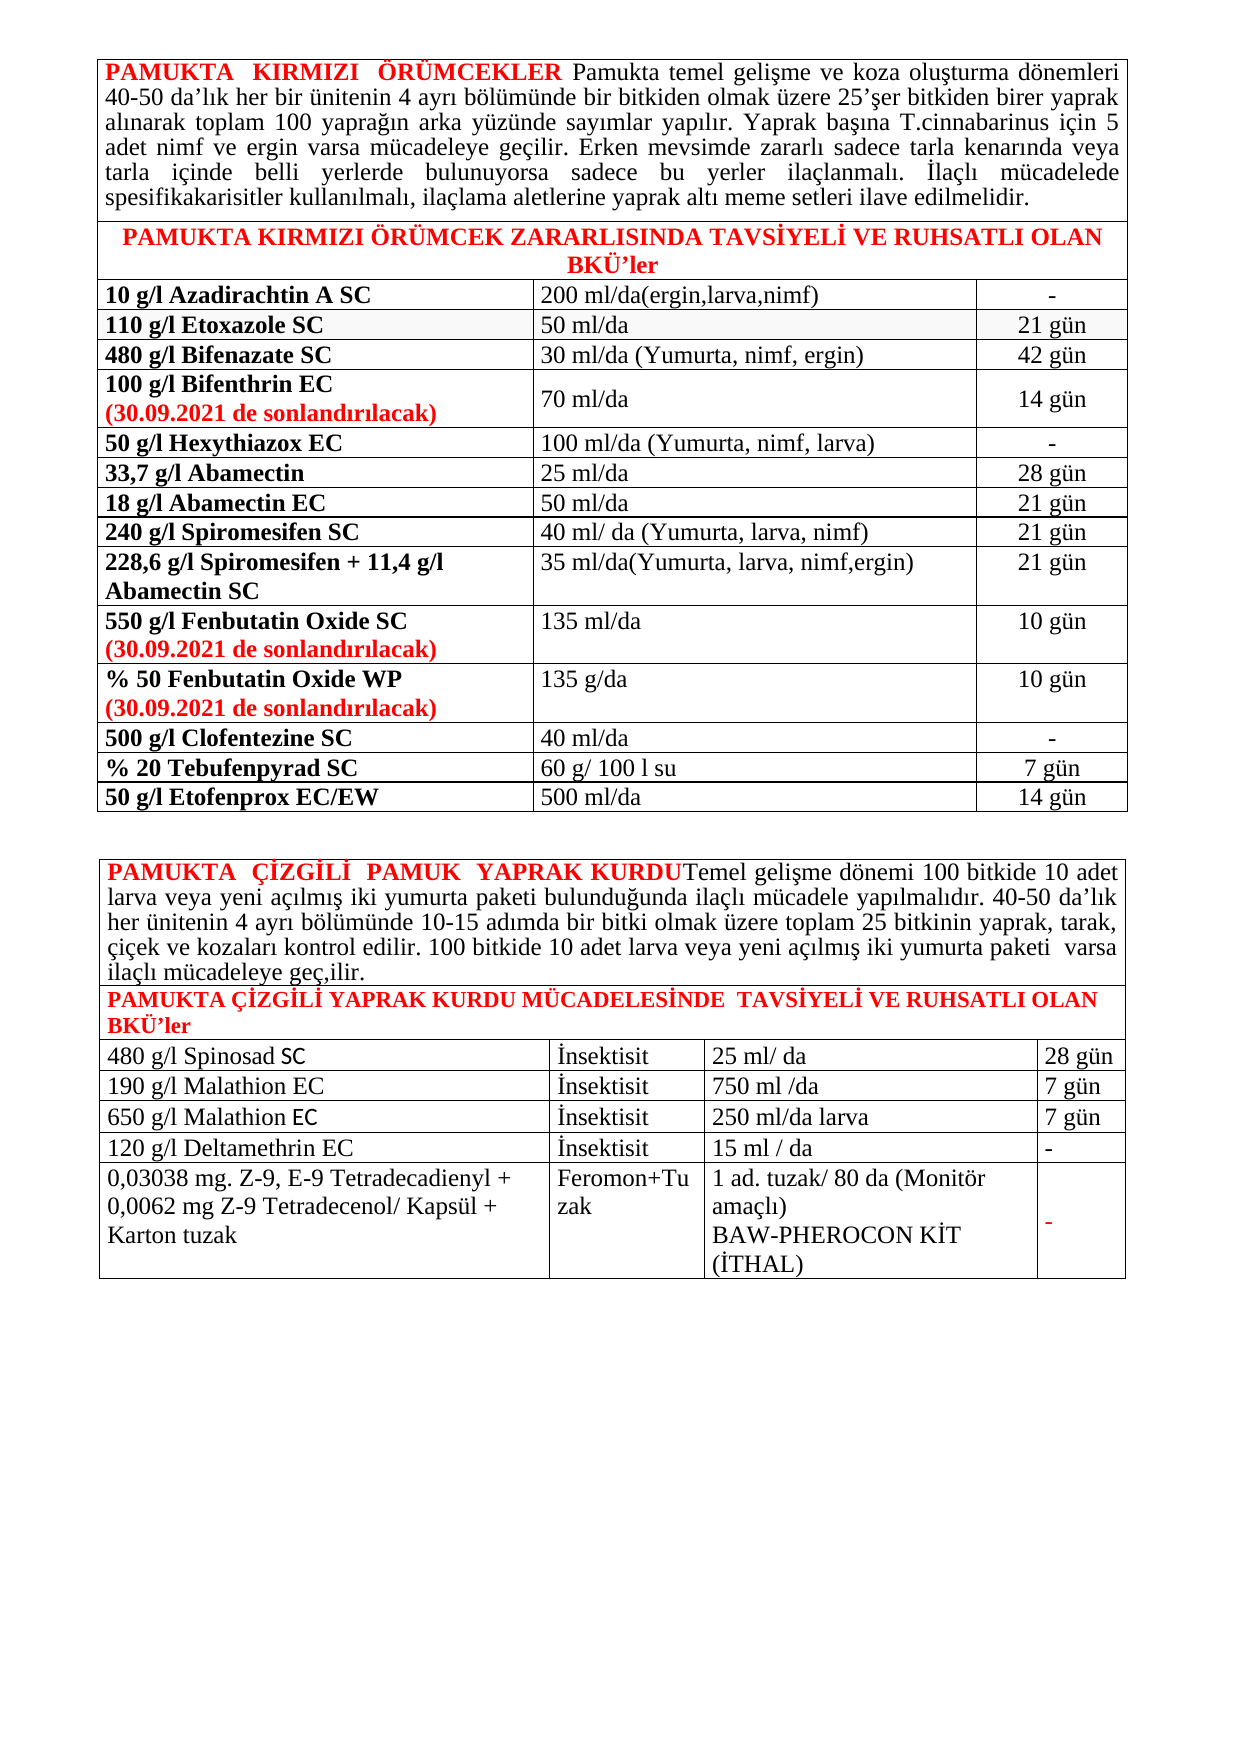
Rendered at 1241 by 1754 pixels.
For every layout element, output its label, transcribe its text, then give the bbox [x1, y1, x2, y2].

table_cell İnsektisit [550, 1101, 704, 1132]
table_cell 42 gün [977, 340, 1127, 368]
table_cell Feromon+Tuzak [550, 1163, 704, 1278]
table_cell 480 g/l Spinosad SC [100, 1040, 549, 1070]
table_cell 750 ml /da [705, 1071, 1037, 1100]
table_cell 70 ml/da [534, 370, 976, 427]
table_cell 0,03038 mg. Z-9, E-9 Tetradecadienyl + 0,0062 mg Z-9 Tetradecenol/ Kapsül + Karton tuzak [100, 1163, 549, 1278]
table_cell 30 ml/da (Yumurta, nimf, ergin) [534, 340, 976, 368]
table_cell 228,6 g/l Spiromesifen + 11,4 g/l Abamectin SC [98, 547, 533, 605]
table_cell 650 g/l Malathion EC [100, 1101, 549, 1132]
table_cell 28 gün [1038, 1040, 1125, 1070]
table_cell 120 g/l Deltamethrin EC [100, 1133, 549, 1162]
table_cell 25 ml/da [534, 458, 976, 487]
table_cell 135 ml/da [534, 606, 976, 663]
table_cell 7 gün [977, 753, 1127, 781]
table_cell 35 ml/da(Yumurta, larva, nimf,ergin) [534, 547, 976, 605]
table_cell 240 g/l Spiromesifen SC [98, 518, 533, 546]
table_cell İnsektisit [550, 1040, 704, 1070]
table_cell 40 ml/ da (Yumurta, larva, nimf) [534, 518, 976, 546]
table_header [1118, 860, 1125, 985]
table_cell 50 ml/da [534, 488, 976, 516]
table_cell 28 gün [977, 458, 1127, 487]
table_cell 50 g/l Hexythiazox EC [98, 428, 533, 457]
table_cell 10 gün [977, 664, 1127, 722]
table_cell 50 ml/da [534, 310, 976, 339]
table_cell - [1038, 1163, 1125, 1278]
table_cell PAMUKTA ÇİZGİLİ YAPRAK KURDU MÜCADELESİNDE TAVSİYELİ VE RUHSATLI OLAN BKÜ’ler [100, 986, 1125, 1039]
table_cell 7 gün [1038, 1101, 1125, 1132]
table_cell 21 gün [977, 488, 1127, 516]
table_cell 110 g/l Etoxazole SC [98, 310, 533, 339]
table_cell 190 g/l Malathion EC [100, 1071, 549, 1100]
table_cell 500 ml/da [534, 783, 976, 811]
table_cell 100 g/l Bifenthrin EC (30.09.2021 de sonlandırılacak) [98, 370, 533, 427]
table_cell 500 g/l Clofentezine SC [98, 723, 533, 752]
table_cell 10 gün [977, 606, 1127, 663]
table_cell 33,7 g/l Abamectin [98, 458, 533, 487]
table_cell - [977, 280, 1127, 309]
table_cell 60 g/ 100 l su [534, 753, 976, 781]
table_cell 21 gün [977, 310, 1127, 339]
table_cell 480 g/l Bifenazate SC [98, 340, 533, 368]
table_cell PAMUKTA KIRMIZI ÖRÜMCEK ZARARLISINDA TAVSİYELİ VE RUHSATLI OLAN BKÜ’ler [98, 222, 1127, 279]
table_cell 250 ml/da larva [705, 1101, 1037, 1132]
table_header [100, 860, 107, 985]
table_cell - [977, 723, 1127, 752]
table_cell 14 gün [977, 783, 1127, 811]
table_cell - [977, 428, 1127, 457]
table_cell 40 ml/da [534, 723, 976, 752]
table_cell 14 gün [977, 370, 1127, 427]
table_cell 1 ad. tuzak/ 80 da (Monitör amaçlı) BAW-PHEROCON KİT (İTHAL) [705, 1163, 1037, 1278]
table_cell - [1038, 1133, 1125, 1162]
table_cell 18 g/l Abamectin EC [98, 488, 533, 516]
table_header PAMUKTA KIRMIZI ÖRÜMCEKLER Pamukta temel gelişme ve koza oluşturma dönemleri 40-50 da’lık her bir ünitenin 4 ayrı bölümünde bir bitkiden olmak üzere 25’şer bitkiden birer yaprak alınarak toplam 100 yaprağın arka yüzünde sayımlar yapılır. Yaprak başına T.cinnabarinus için 5 adet nimf ve ergin varsa mücadeleye geçilir. Erken mevsimde zararlı sadece tarla kenarında veya tarla içinde belli yerlerde bulunuyorsa sadece bu yerler ilaçlanmalı. İlaçlı mücadelede spesifikakarisitler kullanılmalı, ilaçlama aletlerine yaprak altı meme setleri ilave edilmelidir. [98, 60, 1127, 221]
table_cell İnsektisit [550, 1133, 704, 1162]
table_cell 135 g/da [534, 664, 976, 722]
table_cell % 20 Tebufenpyrad SC [98, 753, 533, 781]
table_cell 550 g/l Fenbutatin Oxide SC (30.09.2021 de sonlandırılacak) [98, 606, 533, 663]
table_cell 25 ml/ da [705, 1040, 1037, 1070]
table_cell İnsektisit [550, 1071, 704, 1100]
table_cell 7 gün [1038, 1071, 1125, 1100]
table_cell 21 gün [977, 547, 1127, 605]
table_cell 21 gün [977, 518, 1127, 546]
table_cell % 50 Fenbutatin Oxide WP (30.09.2021 de sonlandırılacak) [98, 664, 533, 722]
table_cell 50 g/l Etofenprox EC/EW [98, 783, 533, 811]
table_cell 200 ml/da(ergin,larva,nimf) [534, 280, 976, 309]
table_cell 10 g/l Azadirachtin A SC [98, 280, 533, 309]
table_cell 100 ml/da (Yumurta, nimf, larva) [534, 428, 976, 457]
table_cell 15 ml / da [705, 1133, 1037, 1162]
